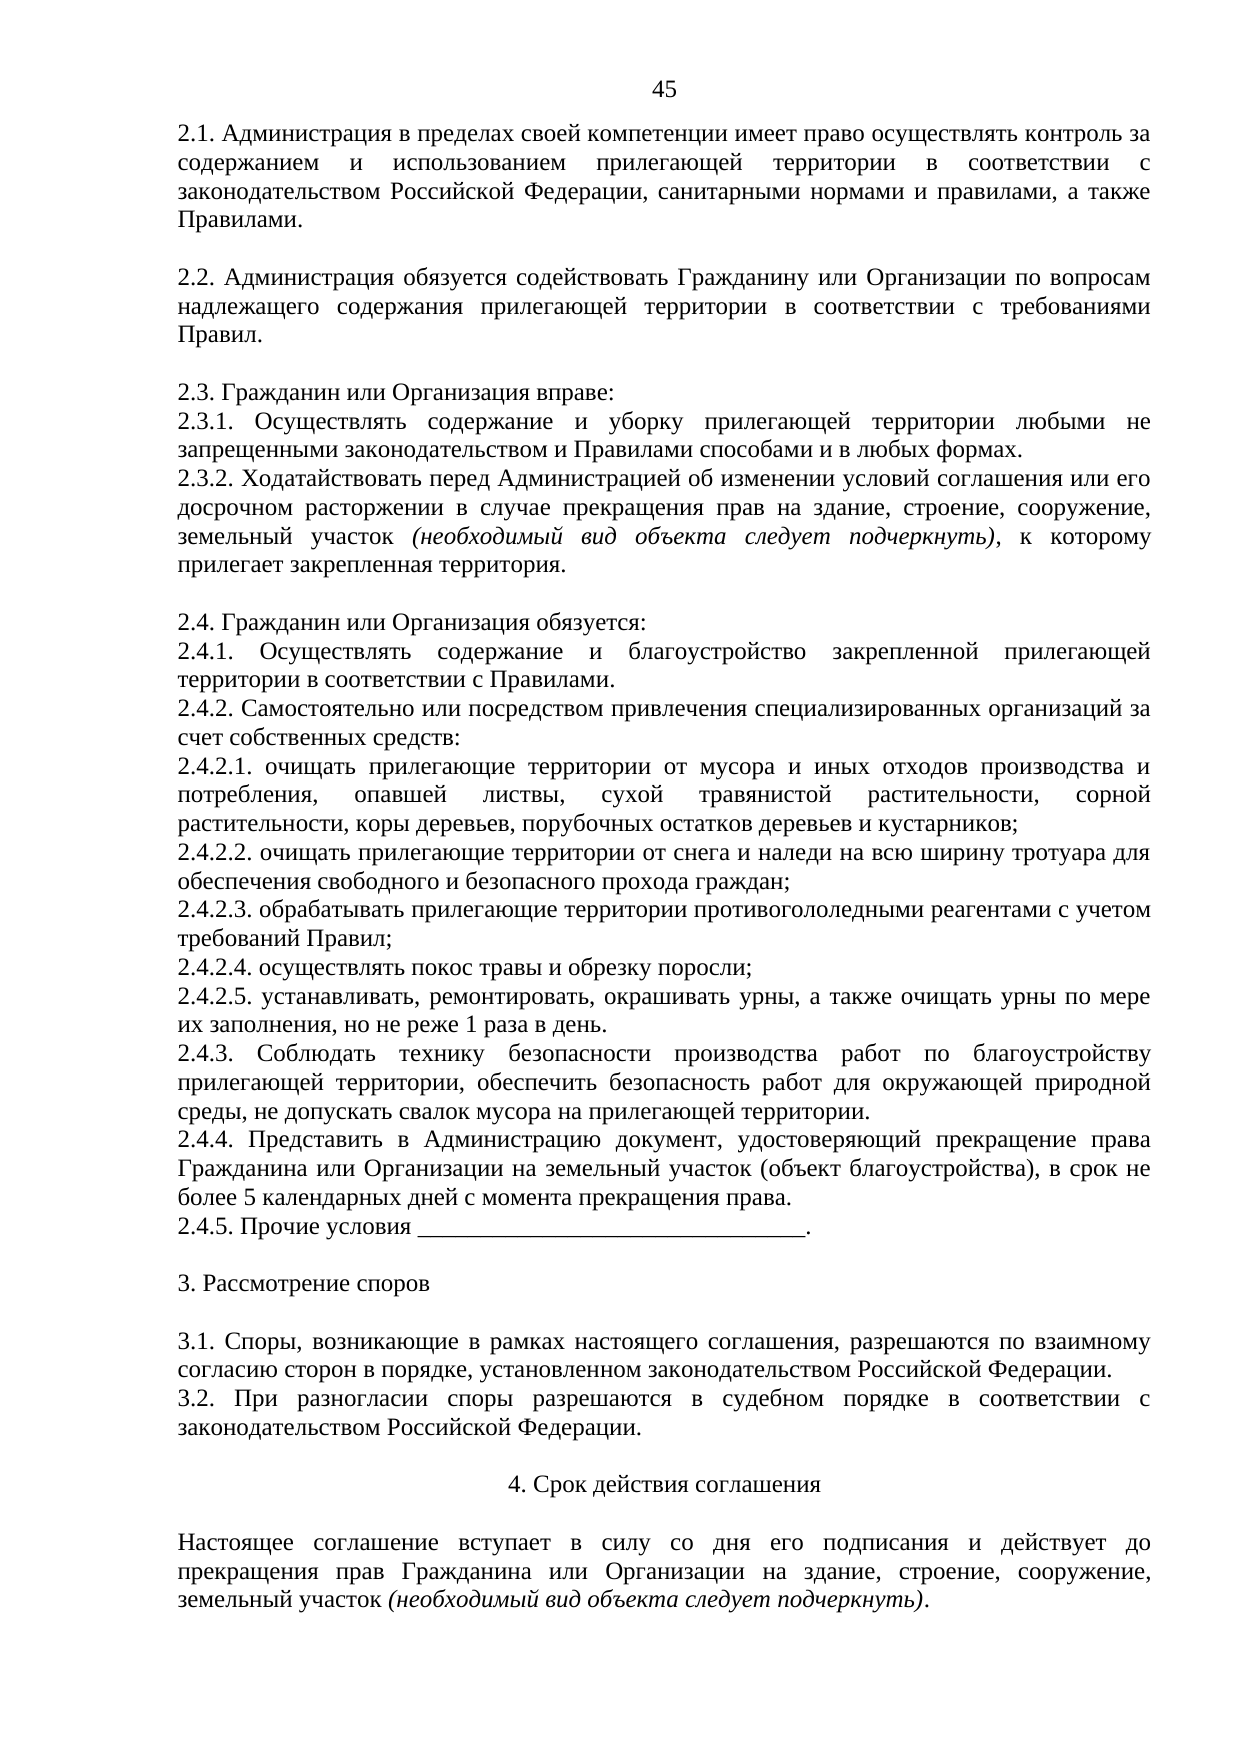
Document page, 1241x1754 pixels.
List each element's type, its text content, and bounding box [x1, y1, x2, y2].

text 2.4.2.2. очищать прилегающие территории от снега и наледи на всю ширину тротуара для обеспечения свободного и безопасного прохода граждан; [177, 837, 1152, 894]
text 2.3.2. Ходатайствовать перед Администрацией об изменении условий соглашения или его досрочном расторжении в случае прекращения прав на здание, строение, сооружение, земельный участок (необходимый вид объекта следует подчеркнуть), к которому прилегает закрепленная территория. [177, 463, 1152, 578]
text 2.4.2.5. устанавливать, ремонтировать, окрашивать урны, а также очищать урны по мере их заполнения, но не реже 1 раза в день. [177, 981, 1152, 1038]
text 3. Рассмотрение споров [177, 1268, 1152, 1297]
text Настоящее соглашение вступает в силу со дня его подписания и действует до прекращения прав Гражданина или Организации на здание, строение, сооружение, земельный участок (необходимый вид объекта следует подчеркнуть). [177, 1527, 1152, 1613]
text 2.4.2.1. очищать прилегающие территории от мусора и иных отходов производства и потребления, опавшей листвы, сухой травянистой растительности, сорной растительности, коры деревьев, порубочных остатков деревьев и кустарников; [177, 751, 1152, 837]
text 2.4.2. Самостоятельно или посредством привлечения специализированных организаций за счет собственных средств: [177, 693, 1152, 751]
text 2.4.4. Представить в Администрацию документ, удостоверяющий прекращение права Гражданина или Организации на земельный участок (объект благоустройства), в срок не более 5 календарных дней с момента прекращения права. [177, 1124, 1152, 1211]
text 2.1. Администрация в пределах своей компетенции имеет право осуществлять контроль за содержанием и использованием прилегающей территории в соответствии с законодательством Российской Федерации, санитарными нормами и правилами, а также Правилами. [177, 118, 1152, 233]
text 2.2. Администрация обязуется содействовать Гражданину или Организации по вопросам надлежащего содержания прилегающей территории в соответствии с требованиями Правил. [177, 262, 1152, 348]
text 2.4.5. Прочие условия _______________________________. [177, 1211, 1152, 1239]
text 4. Срок действия соглашения [177, 1469, 1152, 1498]
text 3.2. При разногласии споры разрешаются в судебном порядке в соответствии с законодательством Российской Федерации. [177, 1383, 1152, 1441]
text 2.4.3. Соблюдать технику безопасности производства работ по благоустройству прилегающей территории, обеспечить безопасность работ для окружающей природной среды, не допускать свалок мусора на прилегающей территории. [177, 1038, 1152, 1124]
text 2.4. Гражданин или Организация обязуется: [177, 607, 1152, 636]
text 2.3.1. Осуществлять содержание и уборку прилегающей территории любыми не запрещенными законодательством и Правилами способами и в любых формах. [177, 406, 1152, 463]
text 3.1. Споры, возникающие в рамках настоящего соглашения, разрешаются по взаимному согласию сторон в порядке, установленном законодательством Российской Федерации. [177, 1326, 1152, 1383]
text 2.4.1. Осуществлять содержание и благоустройство закрепленной прилегающей территории в соответствии с Правилами. [177, 636, 1152, 693]
text 2.4.2.3. обрабатывать прилегающие территории противогололедными реагентами с учетом требований Правил; [177, 894, 1152, 952]
text 2.4.2.4. осуществлять покос травы и обрезку поросли; [177, 952, 1152, 981]
text 2.3. Гражданин или Организация вправе: [177, 377, 1152, 406]
